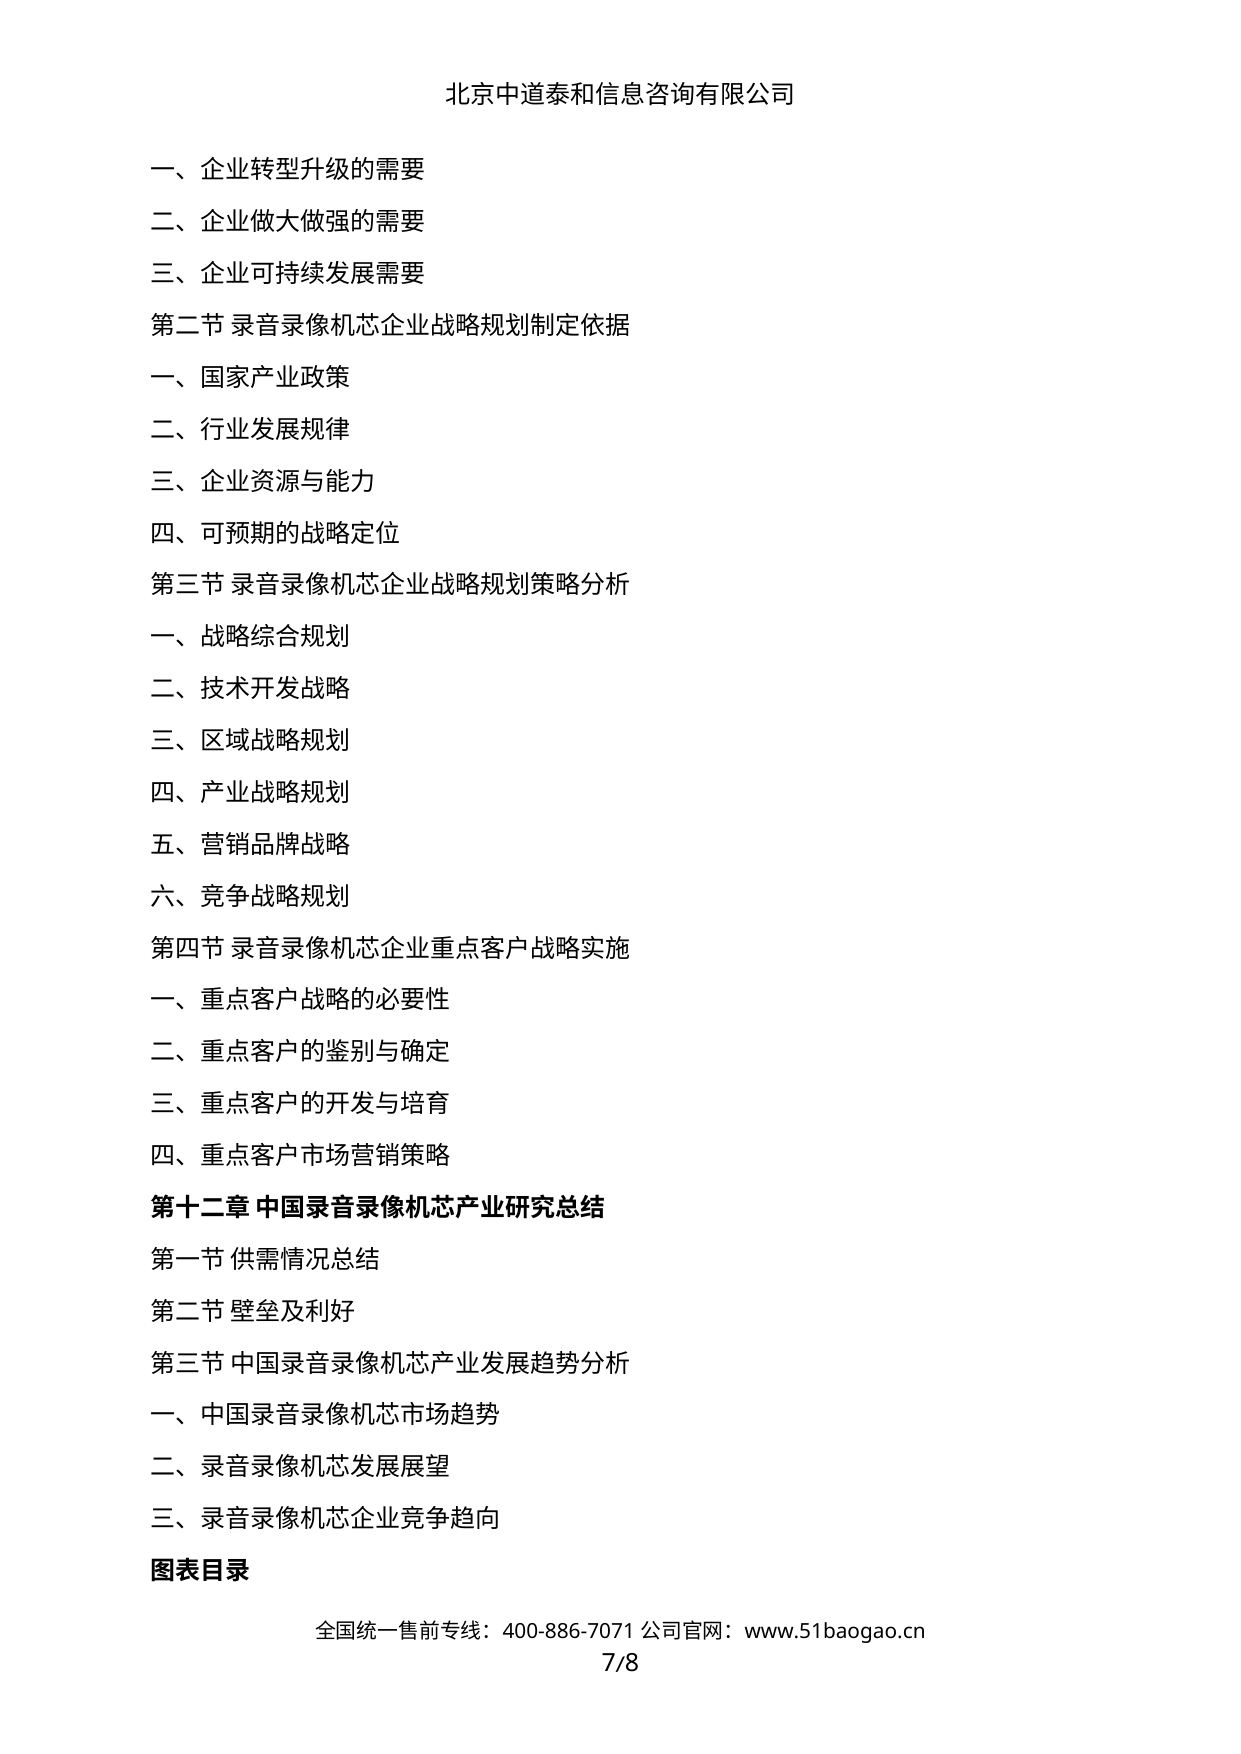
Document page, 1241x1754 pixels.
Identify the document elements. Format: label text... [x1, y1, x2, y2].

text 二、企业做大做强的需要 [150, 202, 1090, 238]
text 第二节 壁垒及利好 [150, 1291, 1090, 1327]
text 一、中国录音录像机芯市场趋势 [150, 1395, 1090, 1431]
text 第三节 中国录音录像机芯产业发展趋势分析 [150, 1343, 1090, 1379]
text 三、重点客户的开发与培育 [150, 1084, 1090, 1120]
text 一、战略综合规划 [150, 617, 1090, 653]
text 第二节 录音录像机芯企业战略规划制定依据 [150, 306, 1090, 342]
text 图表目录 [150, 1551, 1090, 1587]
text 四、产业战略规划 [150, 772, 1090, 809]
text 一、企业转型升级的需要 [150, 150, 1090, 186]
text 第十二章 中国录音录像机芯产业研究总结 [150, 1187, 1090, 1224]
text 一、重点客户战略的必要性 [150, 980, 1090, 1016]
text 二、技术开发战略 [150, 669, 1090, 705]
text 二、录音录像机芯发展展望 [150, 1447, 1090, 1483]
text 四、可预期的战略定位 [150, 513, 1090, 549]
text 三、企业可持续发展需要 [150, 254, 1090, 290]
text 一、国家产业政策 [150, 357, 1090, 394]
text 四、重点客户市场营销策略 [150, 1136, 1090, 1172]
text 三、录音录像机芯企业竞争趋向 [150, 1499, 1090, 1535]
text 五、营销品牌战略 [150, 824, 1090, 861]
text 第一节 供需情况总结 [150, 1239, 1090, 1276]
text 二、重点客户的鉴别与确定 [150, 1032, 1090, 1068]
text 三、企业资源与能力 [150, 461, 1090, 497]
text 第四节 录音录像机芯企业重点客户战略实施 [150, 928, 1090, 964]
text 二、行业发展规律 [150, 409, 1090, 446]
text 六、竞争战略规划 [150, 876, 1090, 912]
text 第三节 录音录像机芯企业战略规划策略分析 [150, 565, 1090, 601]
text 三、区域战略规划 [150, 721, 1090, 757]
